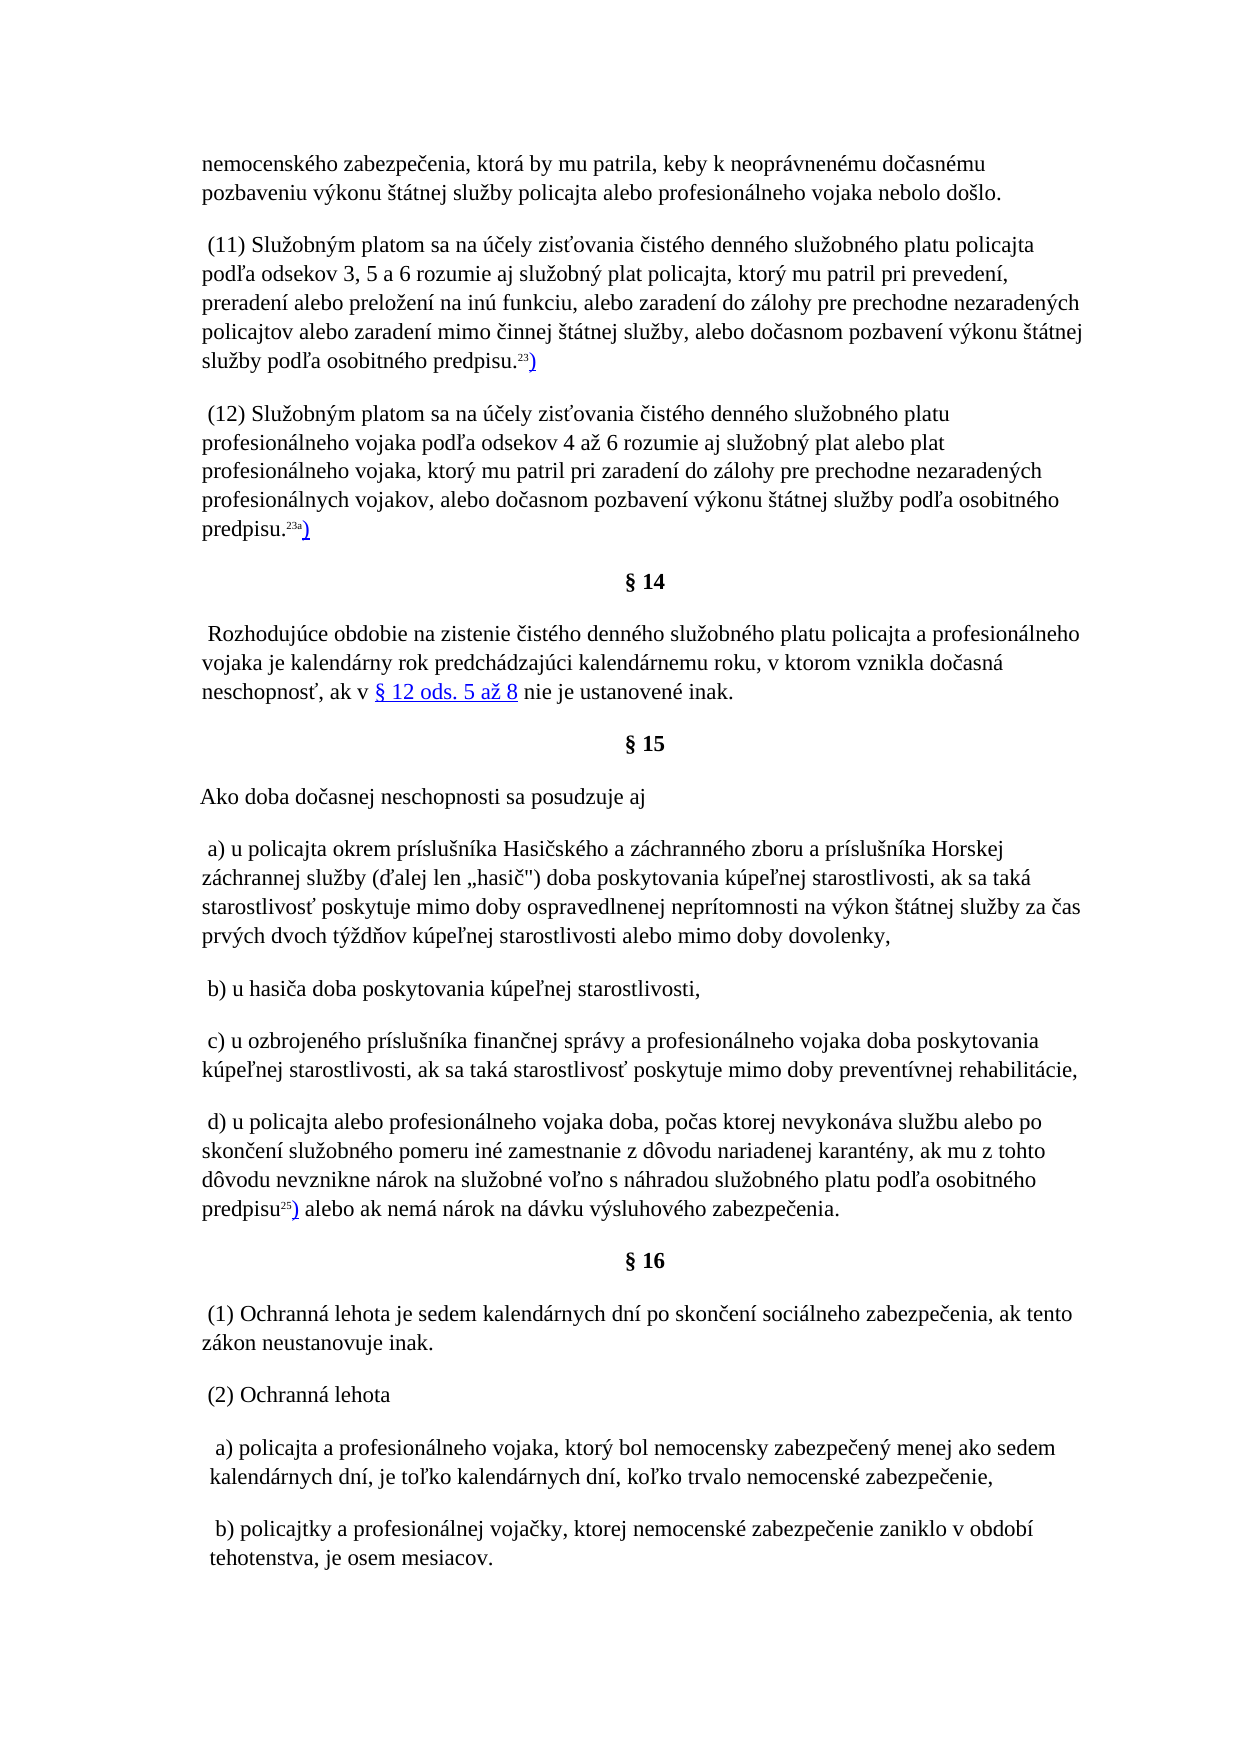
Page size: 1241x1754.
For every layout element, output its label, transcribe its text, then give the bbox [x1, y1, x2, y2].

text § 16 [194, 1248, 1090, 1274]
text (1) Ochranná lehota je sedem kalendárnych dní po skončení sociálneho zabezpečenia, ak tento zákon neustanovuje inak. [202, 1300, 1090, 1355]
text Rozhodujúce obdobie na zistenie čistého denného služobného platu policajta a profesionálneho vojaka je kalendárny rok predchádzajúci kalendárnemu roku, v ktorom vznikla dočasná neschopnosť, ak v § 12 ods. 5 až 8 nie je ustanovené inak. [202, 620, 1090, 704]
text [202, 150, 1090, 205]
text (11) Služobným platom sa na účely zisťovania čistého denného služobného platu policajta podľa odsekov 3, 5 a 6 rozumie aj služobný plat policajta, ktorý mu patril pri prevedení, preradení alebo preložení na inú funkciu, alebo zaradení do zálohy pre prechodne nezaradených policajtov alebo zaradení mimo činnej štátnej služby, alebo dočasnom pozbavení výkonu štátnej služby podľa osobitného predpisu.23) [202, 231, 1090, 373]
text b) u hasiča doba poskytovania kúpeľnej starostlivosti, [202, 974, 1090, 1001]
text b) policajtky a profesionálnej vojačky, ktorej nemocenské zabezpečenie zaniklo v období tehotenstva, je osem mesiacov. [209, 1515, 1090, 1570]
text (12) Služobným platom sa na účely zisťovania čistého denného služobného platu profesionálneho vojaka podľa odsekov 4 až 6 rozumie aj služobný plat alebo plat profesionálneho vojaka, ktorý mu patril pri zaradení do zálohy pre prechodne nezaradených profesionálnych vojakov, alebo dočasnom pozbavení výkonu štátnej služby podľa osobitného predpisu.23a) [202, 399, 1090, 542]
text a) policajta a profesionálneho vojaka, ktorý bol nemocensky zabezpečený menej ako sedem kalendárnych dní, je toľko kalendárnych dní, koľko trvalo nemocenské zabezpečenie, [209, 1434, 1090, 1489]
text a) u policajta okrem príslušníka Hasičského a záchranného zboru a príslušníka Horskej záchrannej služby (ďalej len „hasič") doba poskytovania kúpeľnej starostlivosti, ak sa taká starostlivosť poskytuje mimo doby ospravedlnenej neprítomnosti na výkon štátnej služby za čas prvých dvoch týždňov kúpeľnej starostlivosti alebo mimo doby dovolenky, [202, 835, 1090, 948]
text § 14 [194, 568, 1090, 594]
text c) u ozbrojeného príslušníka finančnej správy a profesionálneho vojaka doba poskytovania kúpeľnej starostlivosti, ak sa taká starostlivosť poskytuje mimo doby preventívnej rehabilitácie, [202, 1027, 1090, 1082]
text § 15 [194, 731, 1090, 757]
text (2) Ochranná lehota [202, 1381, 1090, 1408]
text d) u policajta alebo profesionálneho vojaka doba, počas ktorej nevykonáva službu alebo po skončení služobného pomeru iné zamestnanie z dôvodu nariadenej karantény, ak mu z tohto dôvodu nevznikne nárok na služobné voľno s náhradou služobného platu podľa osobitného predpisu25) alebo ak nemá nárok na dávku výsluhového zabezpečenia. [202, 1108, 1090, 1222]
text Ako doba dočasnej neschopnosti sa posudzuje aj [194, 783, 1090, 809]
